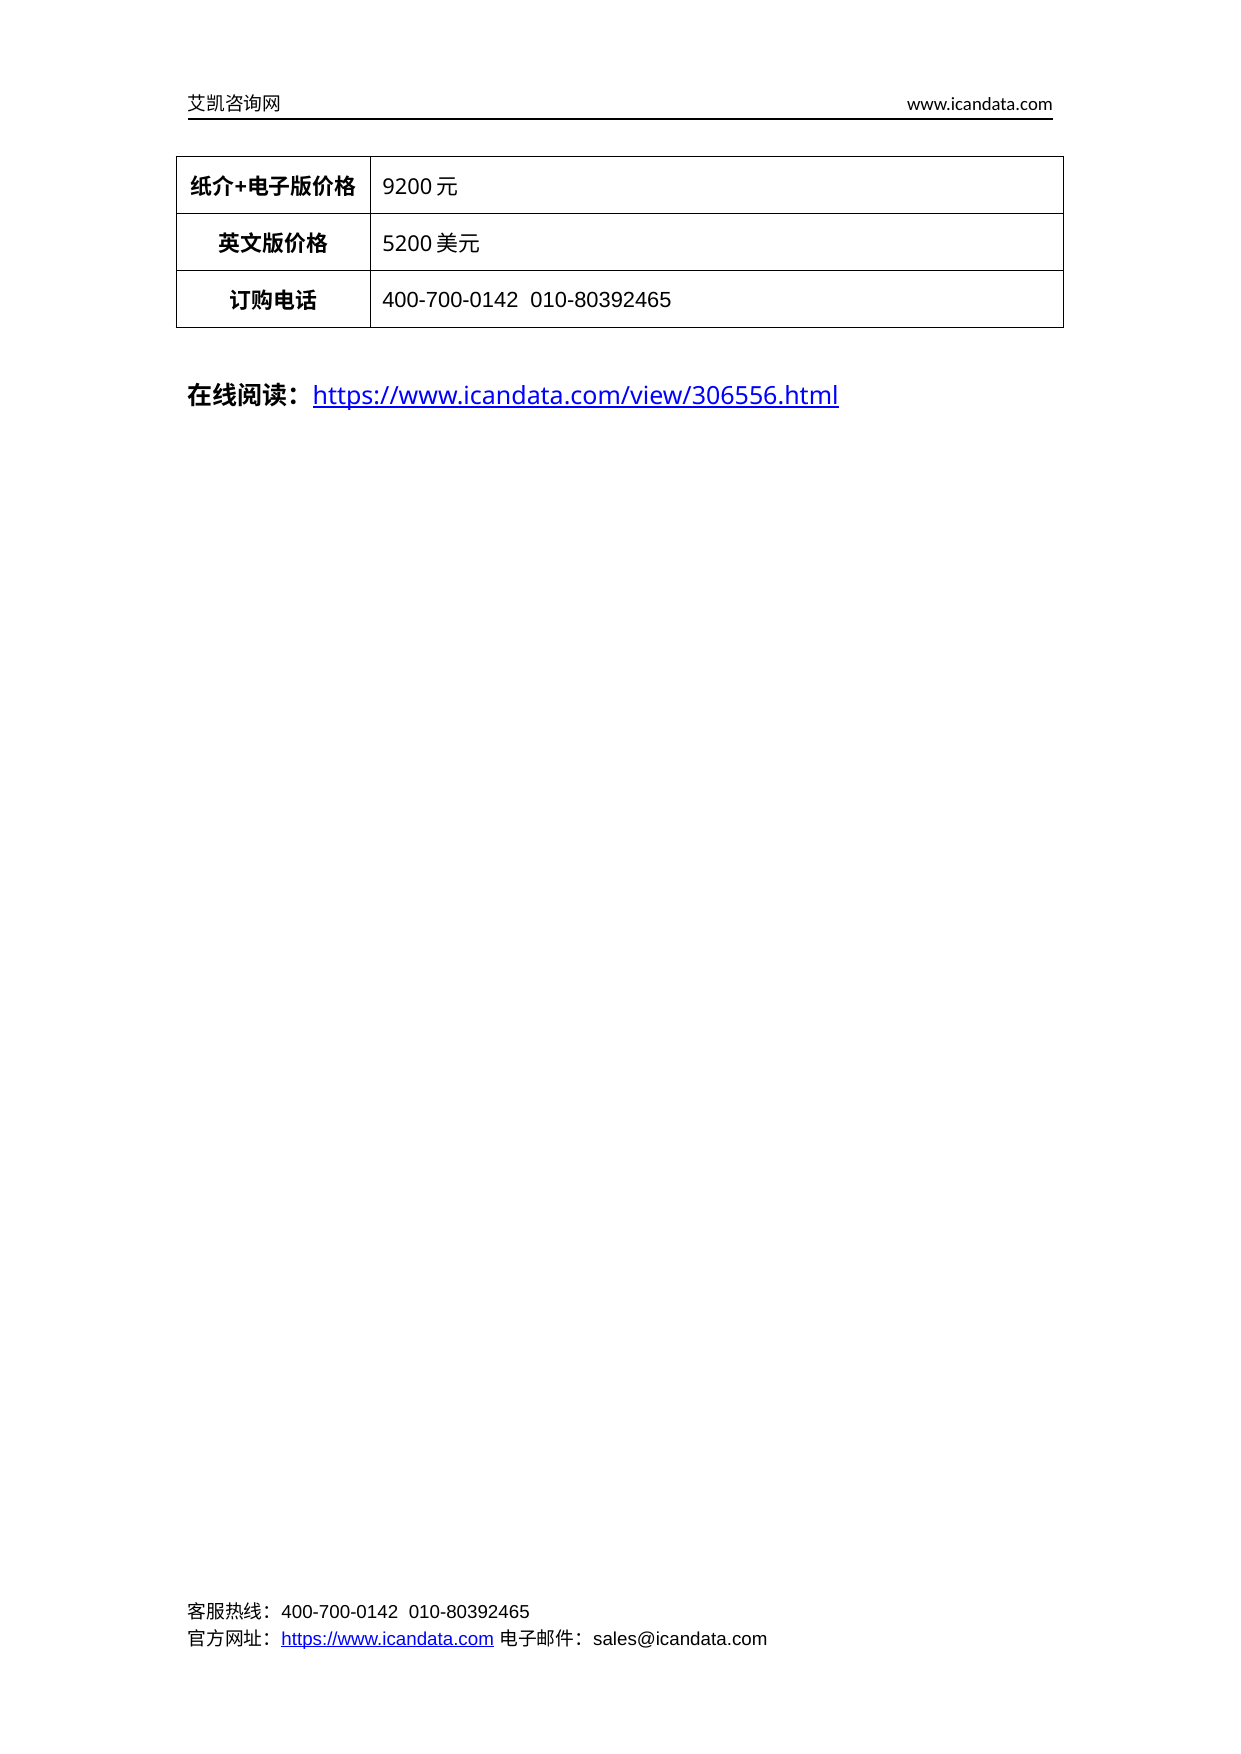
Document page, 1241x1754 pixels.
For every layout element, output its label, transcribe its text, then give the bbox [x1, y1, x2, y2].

table_cell 纸介+电子版价格 [177, 157, 370, 213]
table_cell 5200美元 [371, 214, 1063, 270]
table_cell 英文版价格 [177, 214, 370, 270]
text 在线阅读：https://www.icandata.com/view/306556.html [187, 361, 1053, 426]
table_cell 400-700-0142 010-80392465 [371, 271, 1063, 327]
table_cell 9200元 [371, 157, 1063, 213]
table_cell 订购电话 [177, 271, 370, 327]
